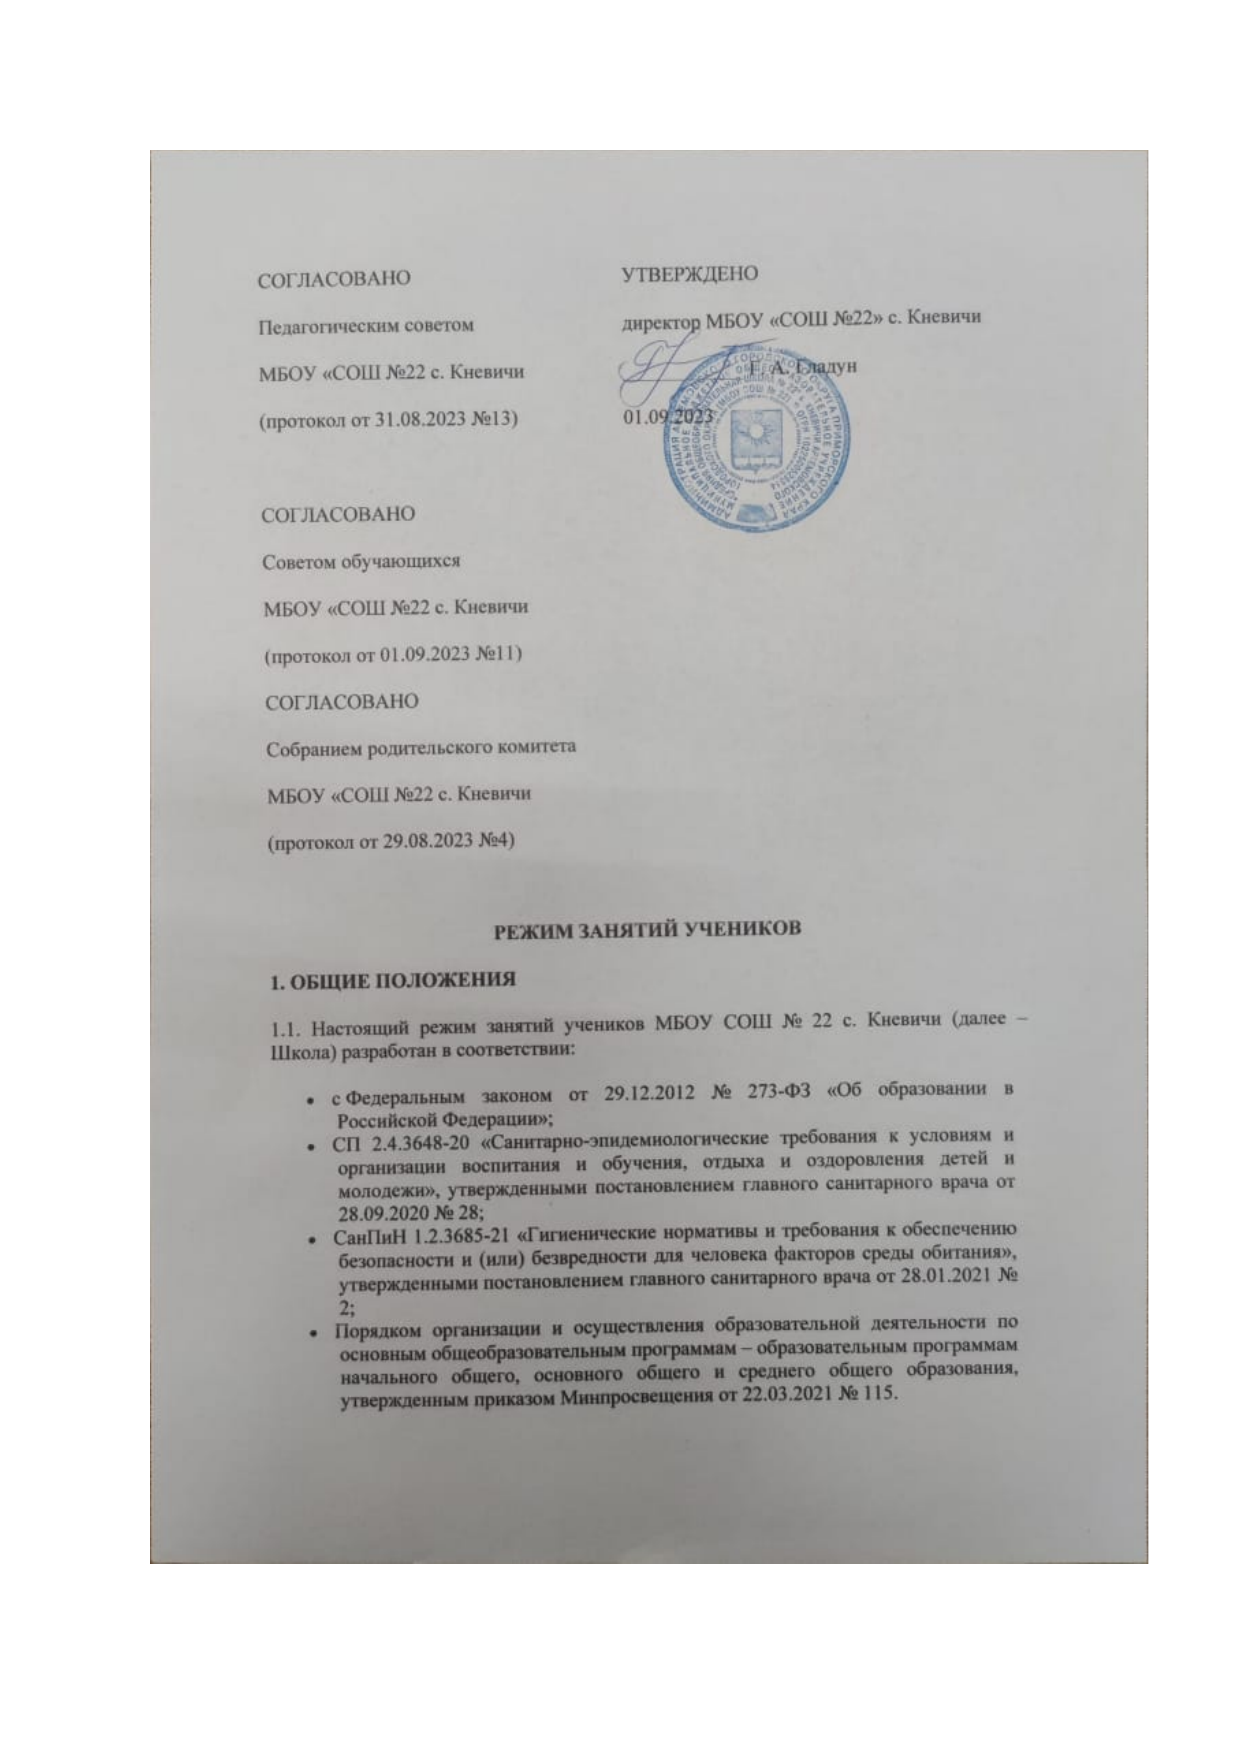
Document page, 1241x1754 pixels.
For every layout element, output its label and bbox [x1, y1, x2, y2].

picture [150, 150, 1149, 1564]
